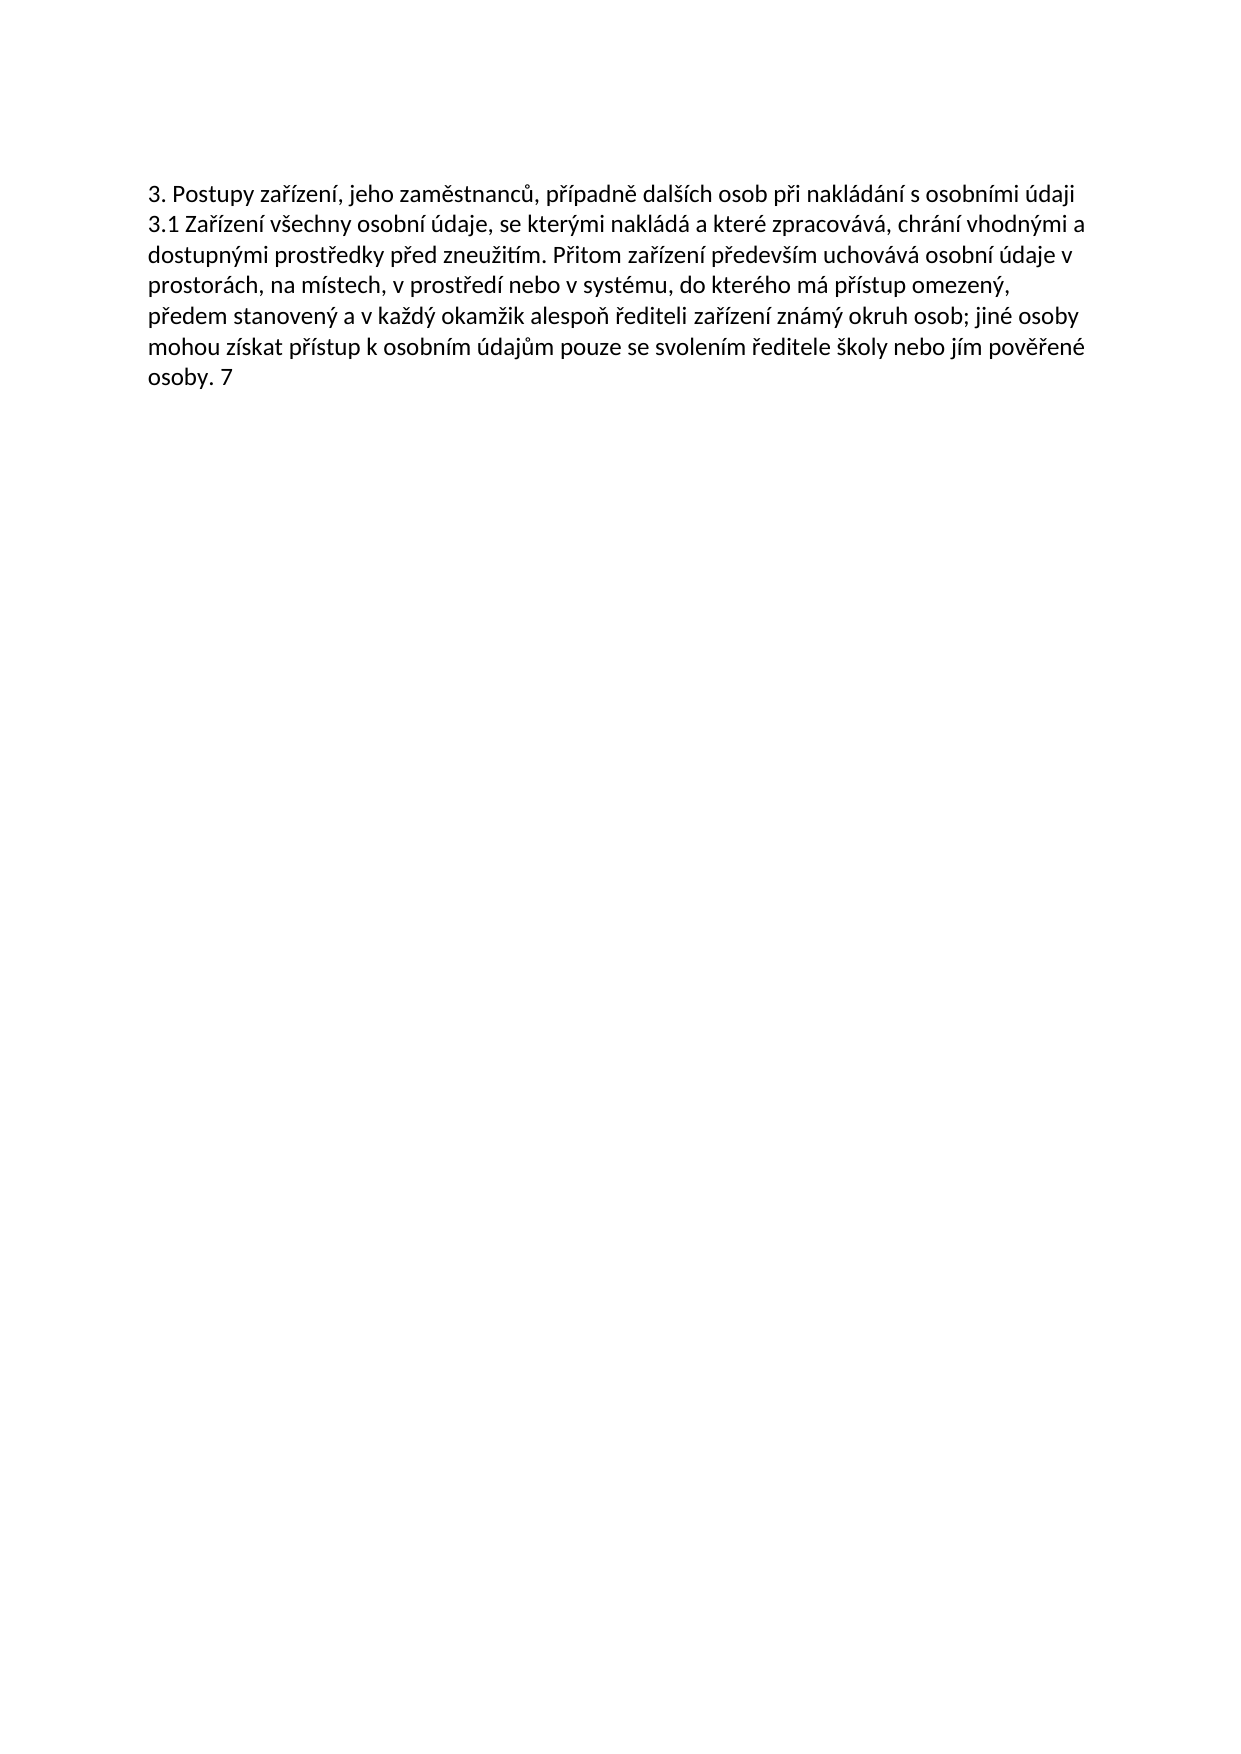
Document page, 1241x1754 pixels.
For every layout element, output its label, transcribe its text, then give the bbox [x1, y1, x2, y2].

text 3.1 Zařízení všechny osobní údaje, se kterými nakládá a které zpracovává, chrání vhodnými a dostupnými prostředky před zneužitím. Přitom zařízení především uchovává osobní údaje v prostorách, na místech, v prostředí nebo v systému, do kterého má přístup omezený, předem stanovený a v každý okamžik alespoň řediteli zařízení známý okruh osob; jiné osoby mohou získat přístup k osobním údajům pouze se svolením ředitele školy nebo jím pověřené osoby. 7 [148, 209, 1093, 392]
text 3. Postupy zařízení, jeho zaměstnanců, případně dalších osob při nakládání s osobními údaji [148, 178, 1093, 209]
